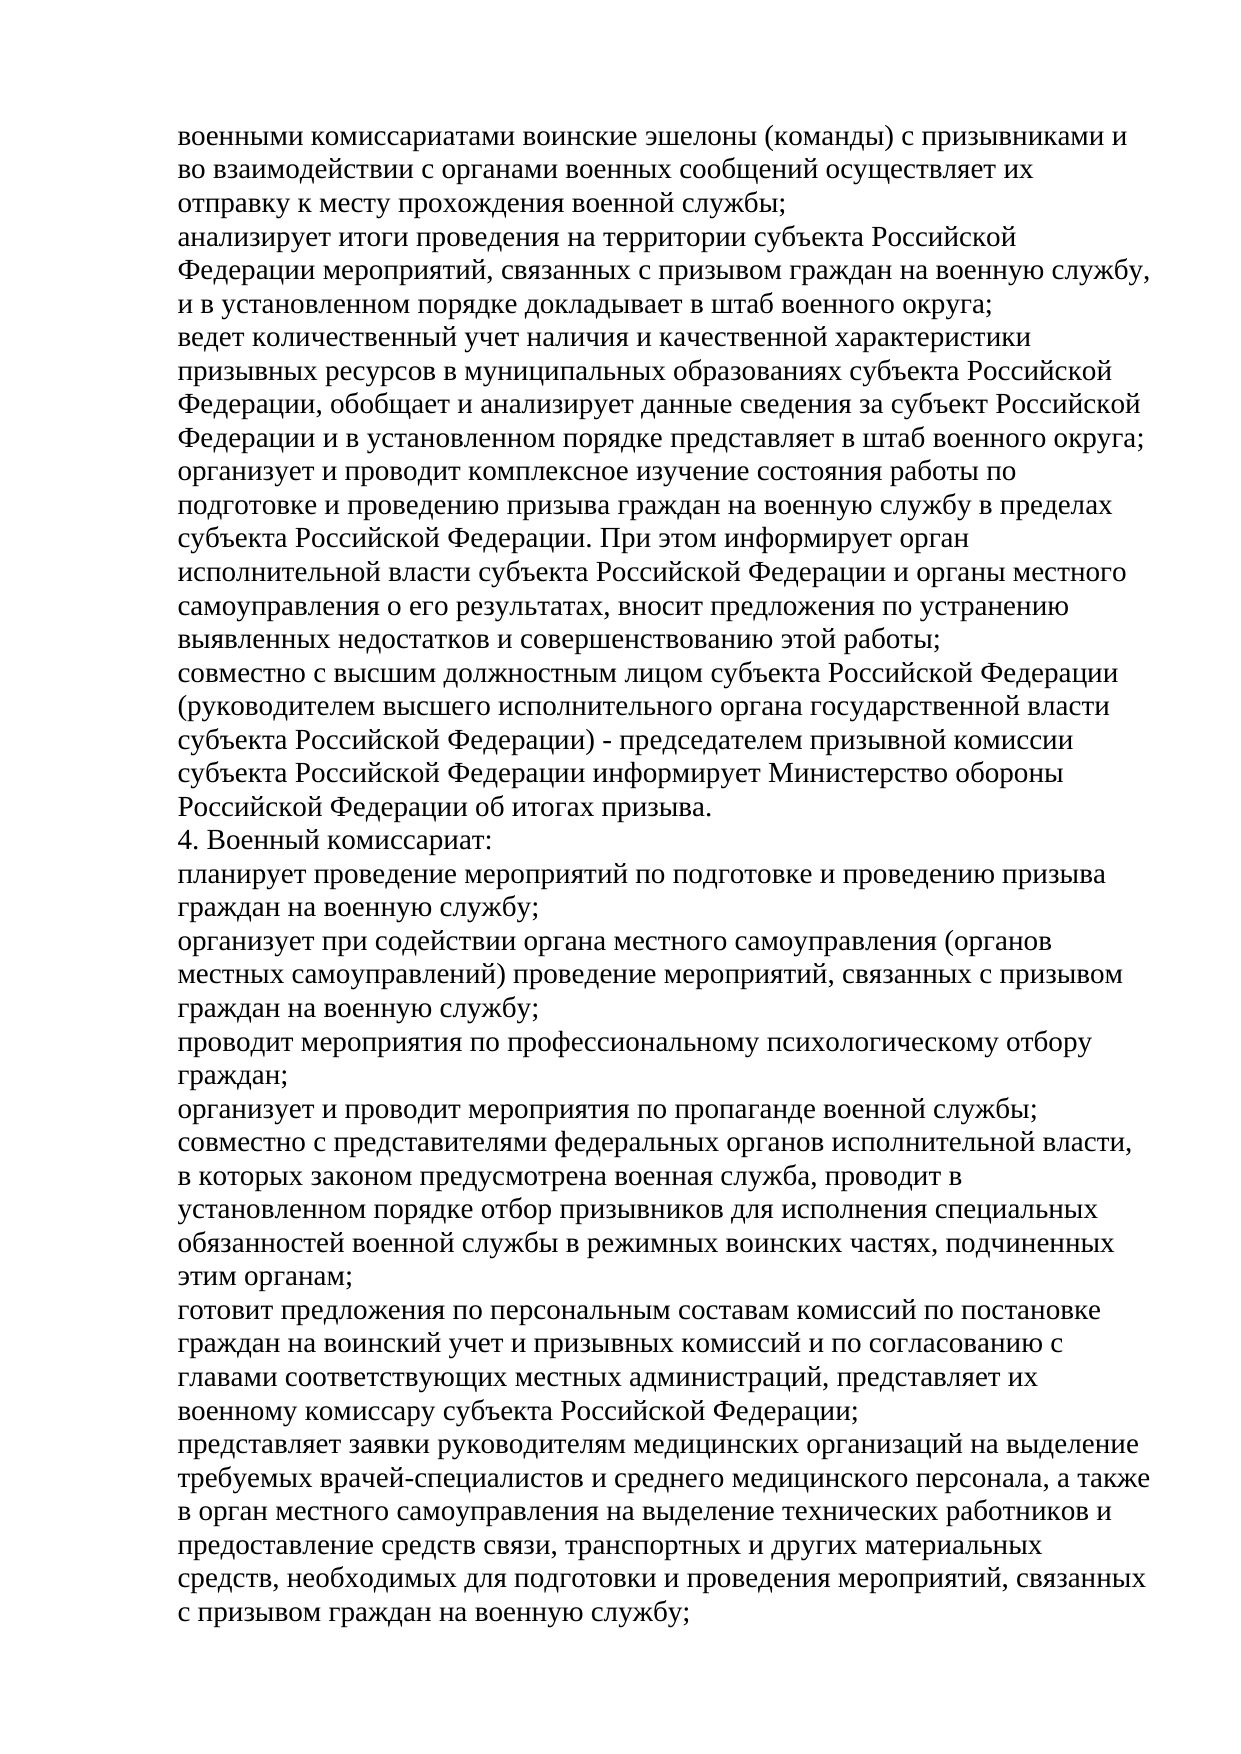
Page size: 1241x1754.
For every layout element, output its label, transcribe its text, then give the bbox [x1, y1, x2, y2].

text 4. Военный комиссариат: [177, 822, 1152, 856]
text совместно с представителями федеральных органов исполнительной власти, в которых законом предусмотрена военная служба, проводит в установленном порядке отбор призывников для исполнения специальных обязанностей военной службы в режимных воинских частях, подчиненных этим органам; [177, 1124, 1152, 1292]
text организует и проводит мероприятия по пропаганде военной службы; [177, 1091, 1152, 1124]
text планирует проведение мероприятий по подготовке и проведению призыва граждан на военную службу; [177, 856, 1152, 923]
text ведет количественный учет наличия и качественной характеристики призывных ресурсов в муниципальных образованиях субъекта Российской Федерации, обобщает и анализирует данные сведения за субъект Российской Федерации и в установленном порядке представляет в штаб военного округа; [177, 319, 1152, 453]
text проводит мероприятия по профессиональному психологическому отбору граждан; [177, 1024, 1152, 1091]
text анализирует итоги проведения на территории субъекта Российской Федерации мероприятий, связанных с призывом граждан на военную службу, и в установленном порядке докладывает в штаб военного округа; [177, 219, 1152, 319]
text организует при содействии органа местного самоуправления (органов местных самоуправлений) проведение мероприятий, связанных с призывом граждан на военную службу; [177, 923, 1152, 1024]
text совместно с высшим должностным лицом субъекта Российской Федерации (руководителем высшего исполнительного органа государственной власти субъекта Российской Федерации) - председателем призывной комиссии субъекта Российской Федерации информирует Министерство обороны Российской Федерации об итогах призыва. [177, 655, 1152, 822]
text представляет заявки руководителям медицинских организаций на выделение требуемых врачей-специалистов и среднего медицинского персонала, а также в орган местного самоуправления на выделение технических работников и предоставление средств связи, транспортных и других материальных средств, необходимых для подготовки и проведения мероприятий, связанных с призывом граждан на военную службу; [177, 1426, 1152, 1627]
text организует и проводит комплексное изучение состояния работы по подготовке и проведению призыва граждан на военную службу в пределах субъекта Российской Федерации. При этом информирует орган исполнительной власти субъекта Российской Федерации и органы местного самоуправления о его результатах, вносит предложения по устранению выявленных недостатков и совершенствованию этой работы; [177, 453, 1152, 655]
text готовит предложения по персональным составам комиссий по постановке граждан на воинский учет и призывных комиссий и по согласованию с главами соответствующих местных администраций, представляет их военному комиссару субъекта Российской Федерации; [177, 1292, 1152, 1426]
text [177, 118, 1152, 219]
